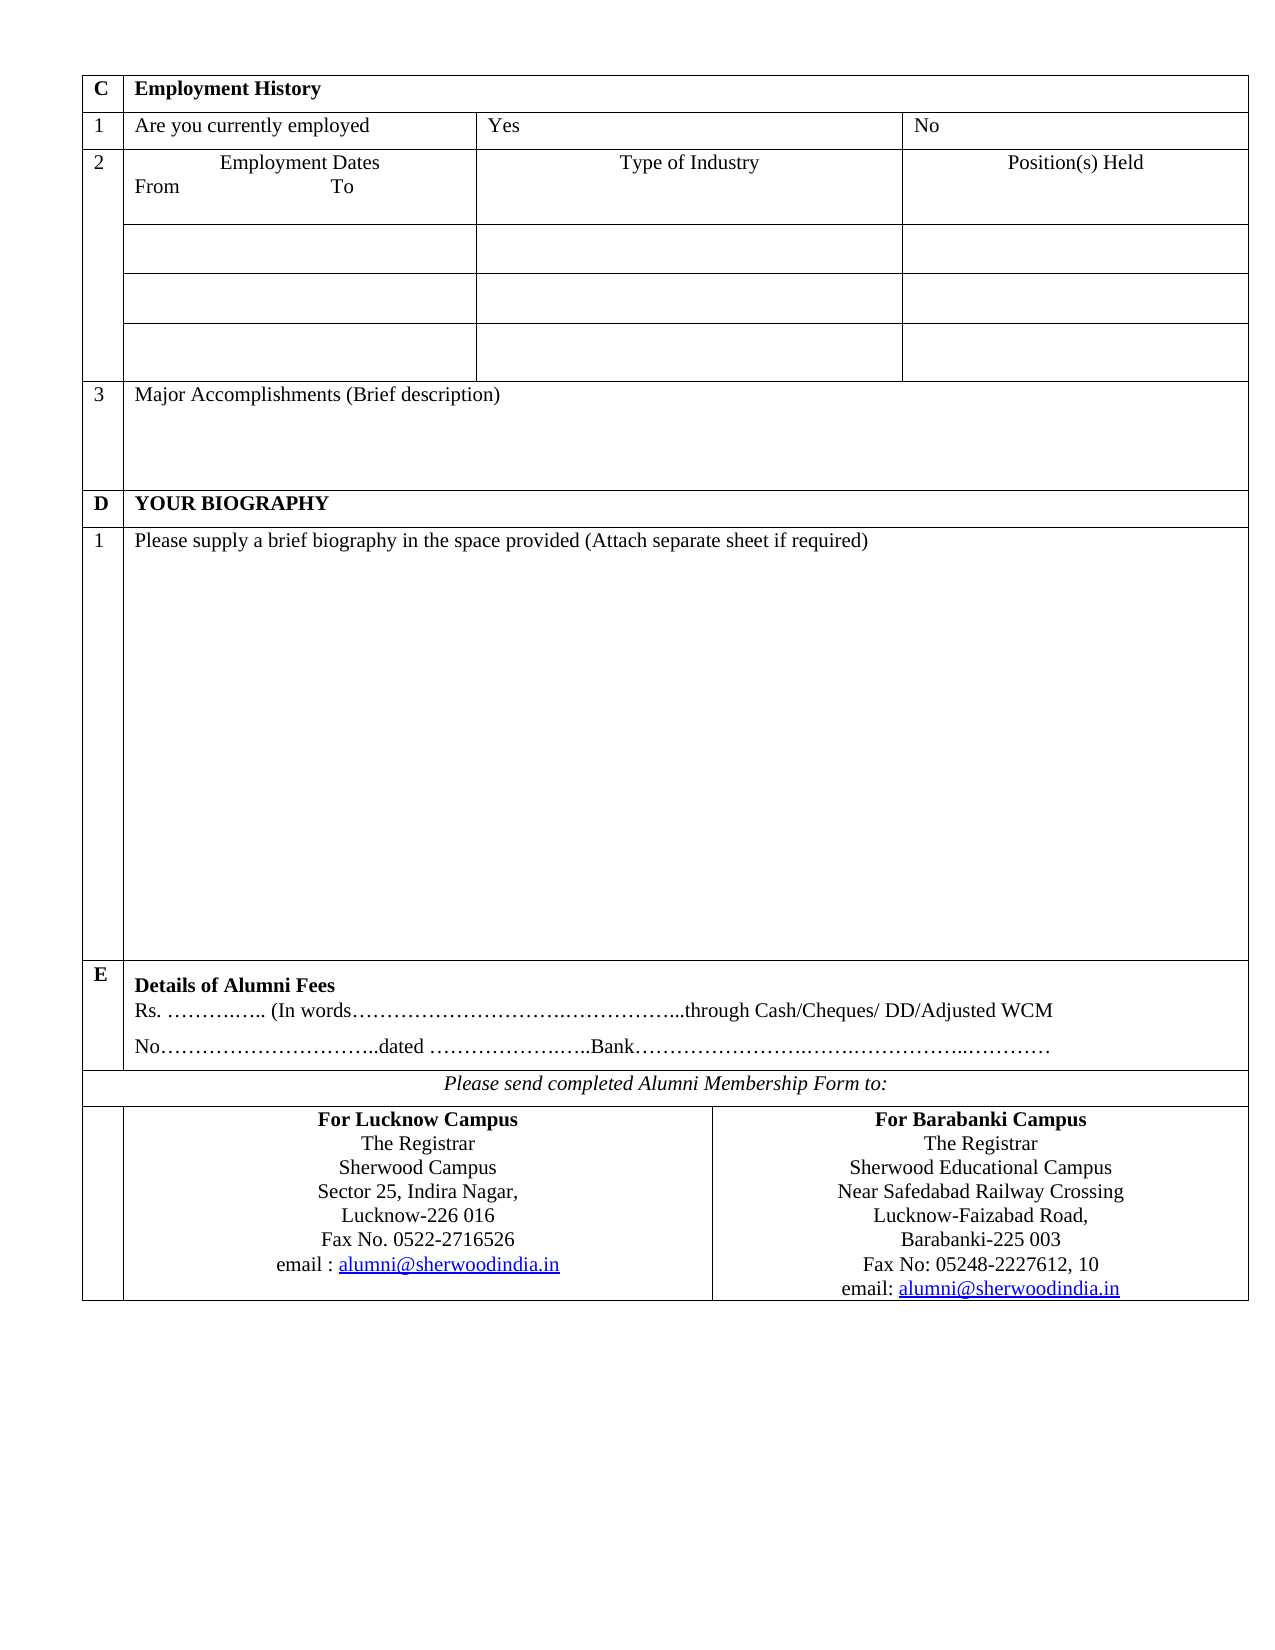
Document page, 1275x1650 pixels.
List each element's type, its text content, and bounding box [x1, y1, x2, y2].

table_cell [903, 225, 1248, 273]
table_cell For Barabanki Campus The Registrar Sherwood Educational Campus Near Safedabad Railway Crossing , Barabanki-225 003 Fax No: 05248-2227612, 10 email: alumni@sherwoodindia.in [713, 1107, 1248, 1299]
table_cell [83, 1107, 123, 1299]
table_cell 3 [83, 382, 123, 490]
table_cell Please send completed Alumni Membership Form to: [83, 1071, 1248, 1106]
table_cell Type of Industry [477, 150, 902, 224]
table_cell YOUR BIOGRAPHY [124, 491, 1248, 527]
table_cell [124, 324, 476, 381]
table_cell Details of Alumni Fees Rs. ……….….. (In words………………………….……………...through Cash/Cheques/ DD/Adjusted WCM No…………………………..dated ……………….…..Bank…………………….…….……………..………… [124, 961, 1248, 1069]
table_cell 1 [83, 528, 123, 960]
table_cell Yes [477, 113, 902, 149]
table_header C [83, 76, 123, 112]
table_cell 2 [83, 150, 123, 381]
table_cell [124, 274, 476, 322]
table_cell Position(s) Held [903, 150, 1248, 224]
table_cell [477, 225, 902, 273]
table_cell E [83, 961, 123, 1069]
table_cell Please supply a brief biography in the space provided (Attach separate sheet if required) [124, 528, 1248, 960]
table_cell 1 [83, 113, 123, 149]
table_cell [903, 274, 1248, 322]
table_cell [477, 324, 902, 381]
table_cell Are you currently employed [124, 113, 476, 149]
table_cell Major Accomplishments (Brief description) [124, 382, 1248, 490]
table_cell Employment Dates From To [124, 150, 476, 224]
table_cell [477, 274, 902, 322]
table_cell [903, 324, 1248, 381]
table_header Employment History [124, 76, 1248, 112]
table_cell D [83, 491, 123, 527]
table_cell [124, 225, 476, 273]
table_cell For Campus The Registrar Sherwood Campus Sector 25, Indira Nagar, Lucknow-226 016 Fax No. 0522-2716526 email : alumni@sherwoodindia.in [124, 1107, 712, 1299]
table_cell No [903, 113, 1248, 149]
